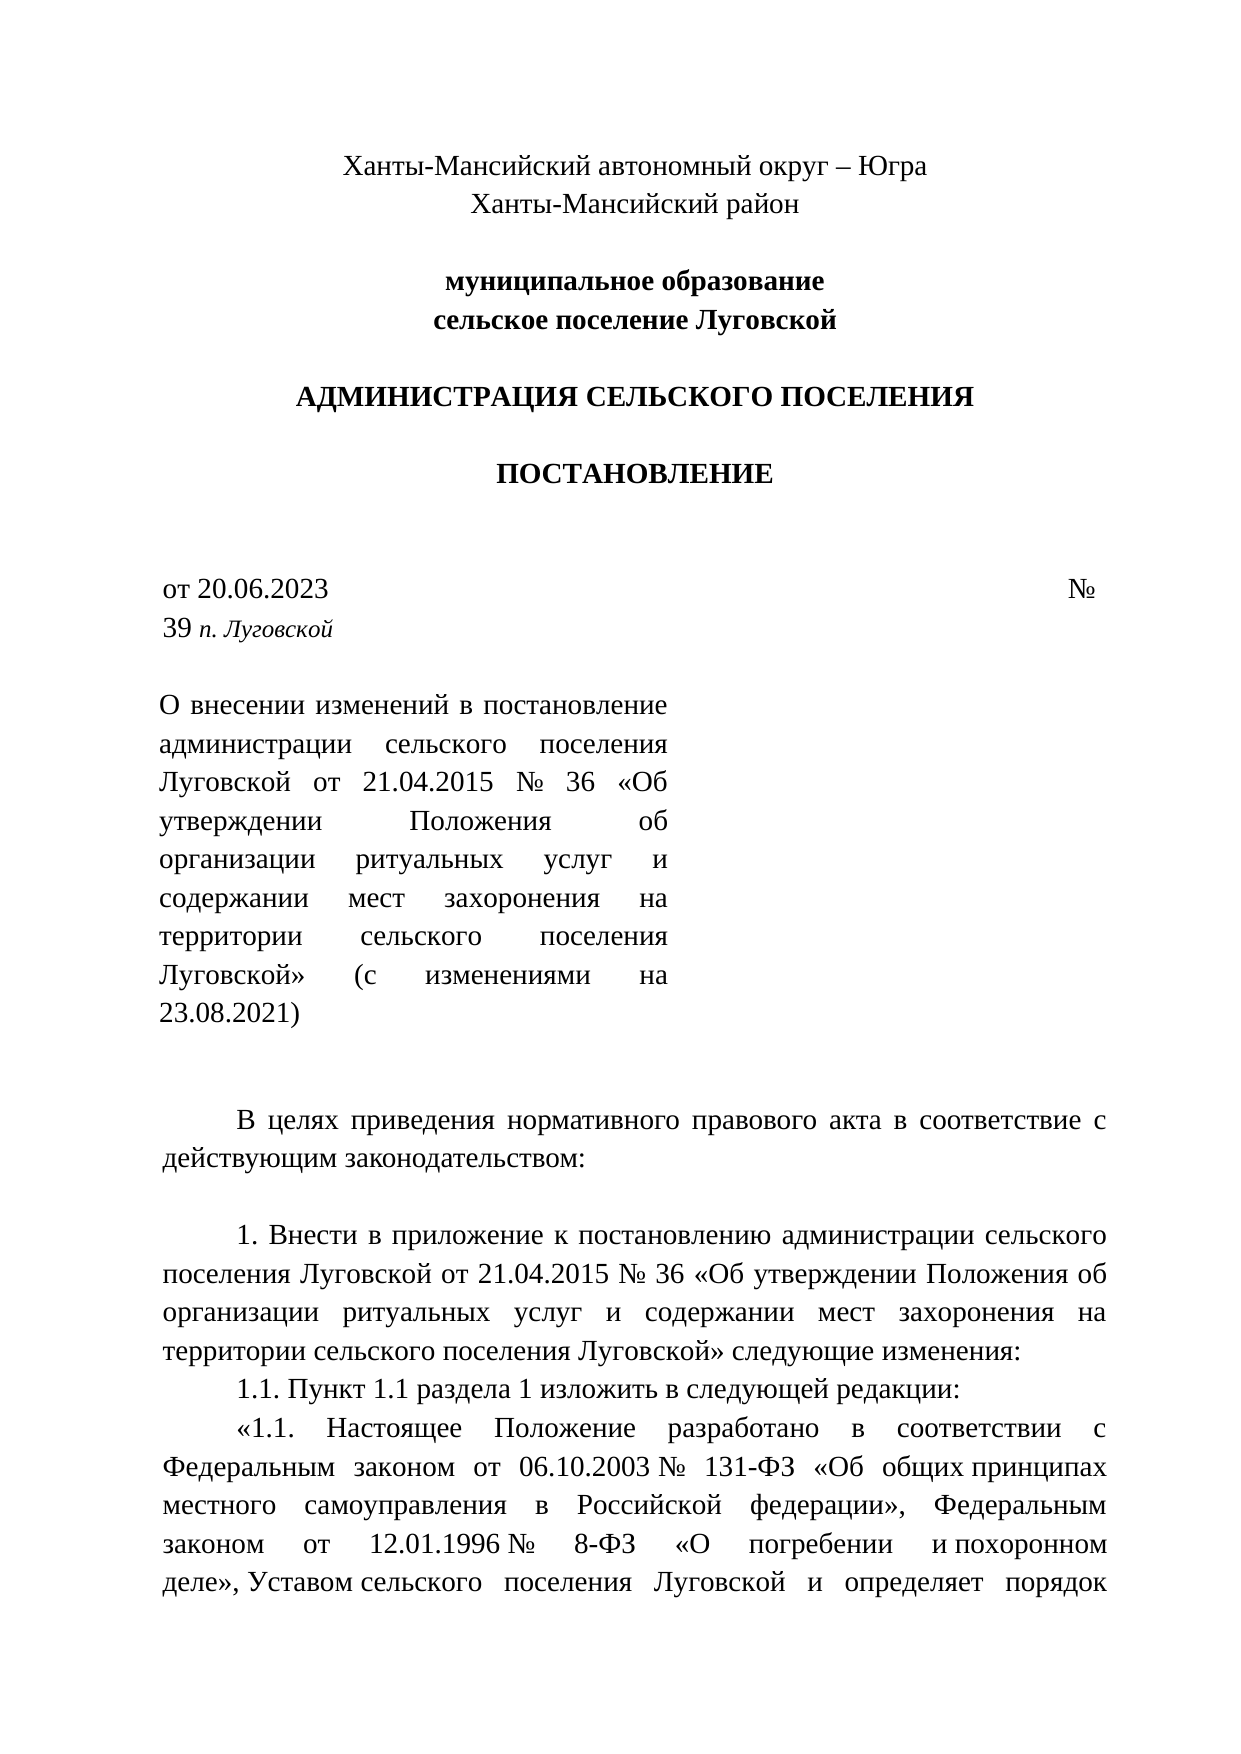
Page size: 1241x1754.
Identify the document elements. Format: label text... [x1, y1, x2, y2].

text 1.1. Пункт 1.1 раздела 1 изложить в следующей редакции: [162, 1372, 1107, 1405]
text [162, 1410, 1107, 1598]
text Ханты-Мансийский автономный округ – Югра [162, 148, 1107, 181]
text ПОСТАНОВЛЕНИЕ [162, 456, 1107, 489]
text 1. Внести в приложение к постановлению администрации сельского поселения Луговской от 21.04.2015 № 36 «Об утверждении Положения об организации ритуальных услуг и содержании мест захоронения на территории сельского поселения Луговской» следующие изменения: [162, 1217, 1107, 1367]
text Администрация СЕЛЬСКОГО ПОСЕЛЕНИЯ [162, 379, 1107, 412]
subtitle В целях приведения нормативного правового акта в соответствие с действующим законодательством: [162, 1102, 1107, 1174]
text сельское поселение Луговской [162, 302, 1107, 335]
text от 20.06.2023 № 39 п. Луговской [162, 572, 1107, 644]
text Ханты-Мансийский район [162, 186, 1107, 220]
table_header О внесении изменений в постановление администрации сельского поселения Луговской от 21.04.2015 № 36 «Об утверждении Положения об организации ритуальных услуг и содержании мест захоронения на территории сельского поселения Луговской» (с изменениями на 23.08.2021) [148, 687, 679, 1033]
text муниципальное образование [162, 263, 1107, 297]
